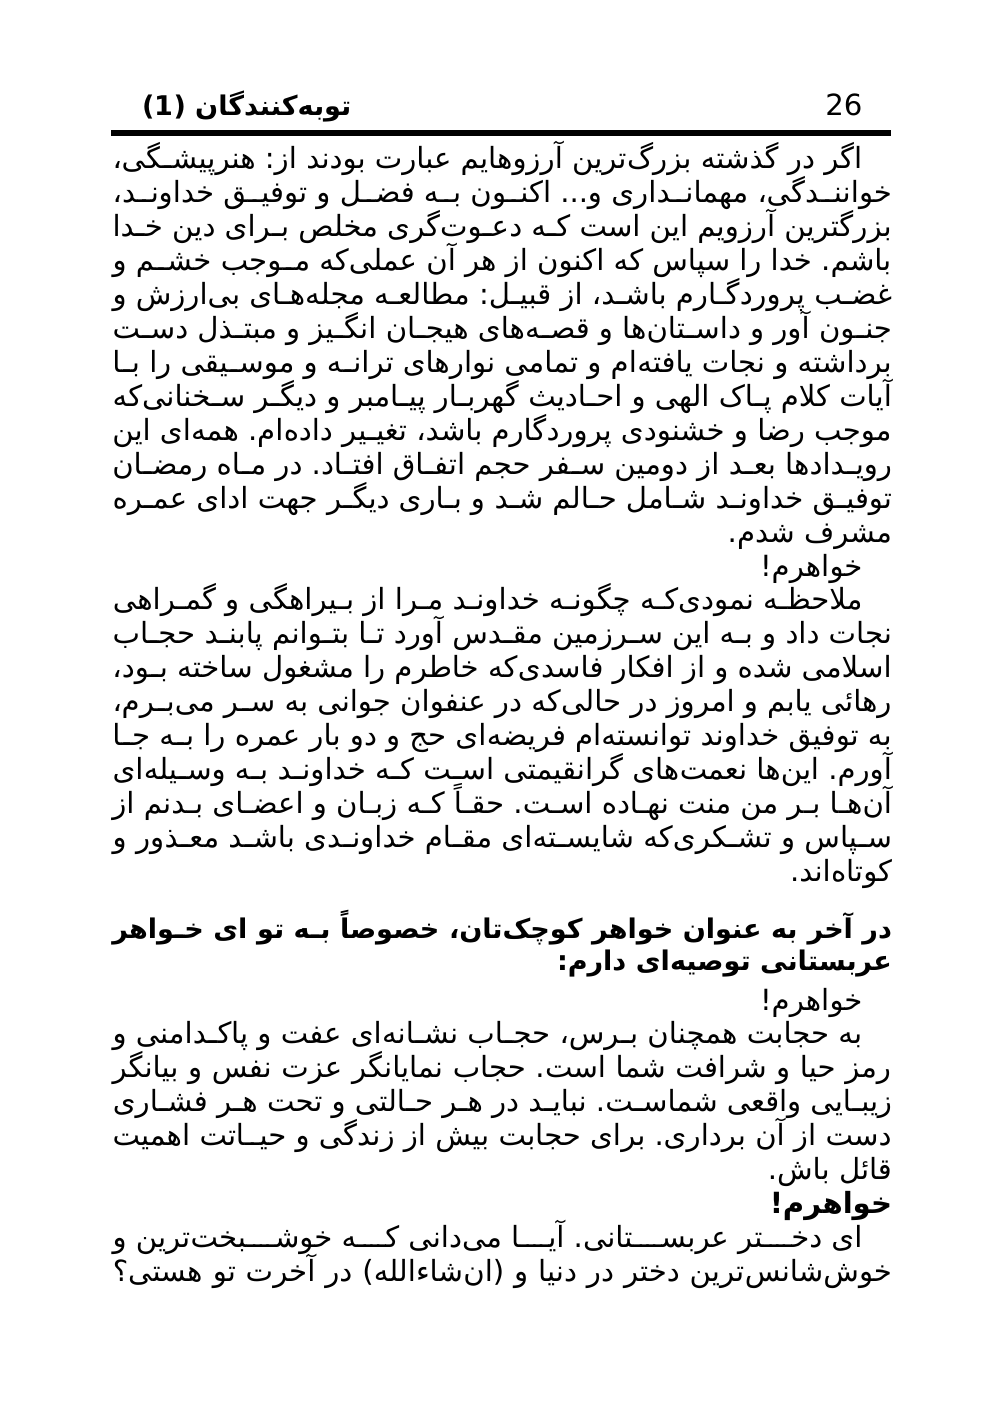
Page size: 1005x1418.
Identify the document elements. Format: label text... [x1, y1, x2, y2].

text در آخر به عنوان خواهر کوچک‌تان، خصوصاً به تو ای خواهر عربستانی توصیه‌ای دارم: [112, 913, 892, 977]
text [112, 1221, 892, 1288]
text اگر در گذشته بزرگ‌ترین آرزوهایم عبارت بودند از: هنرپیشگی، خوانندگی، مهمانداری و... اکنون به فضل و توفیق خداوند، بزرگترین آرزویم این است که دعوت‌گری مخلص برای دین خدا باشم. خدا را سپاس که اکنون از هر آن عملی‌که موجب خشم و غضب پروردگارم باشد، از قبیل: مطالعه مجله‌های بی‌ارزش و جنون آور و داستان‌ها و قصه‌های هیجان انگیز و مبتذل دست برداشته و نجات یافته‌ام و تمامی نوارهای ترانه و موسیقی را با آیات کلام پاک الهی و احادیث گهربار پیامبر و دیگر سخنانی‌که موجب رضا و خشنودی پروردگارم باشد، تغییر داده‌ام. همه‌ای این رویدادها بعد از دومین سفر حجم اتفاق افتاد. در ماه رمضان توفیق خداوند شامل حالم شد و باری دیگر جهت ادای عمره مشرف شدم. [112, 141, 892, 549]
text خواهرم! [112, 983, 892, 1017]
text خواهرم! [112, 1187, 892, 1221]
text به حجابت همچنان برس، حجاب نشانه‌ای عفت و پاکدامنی و رمز حیا و شرافت شما است. حجاب نمایانگر عزت نفس و بیانگر زیبایی واقعی شماست. نباید در هر حالتی و تحت هر فشاری دست از آن برداری. برای حجابت بیش از زندگی و حیاتت اهمیت قائل باش. [112, 1017, 892, 1187]
text ملاحظه نمودی‌که چگونه خداوند مرا از بیراهگی و گمراهی نجات داد و به این سرزمین مقدس آورد تا بتوانم پابند حجاب اسلامی شده و از افکار فاسدی‌که خاطرم را مشغول ساخته بود، رهائی یابم و امروز در حالی‌که در عنفوان جوانی به سر می‌برم، به توفیق خداوند توانسته‌ام فریضه‌ای حج و دو بار عمره را به جا آورم. این‌ها نعمت‌های گرانقیمتی است که خداوند به وسیله‌ای آن‌ها بر من منت نهاده است. حقاً که زبان و اعضای بدنم از سپاس و تشکری‌که شایسته‌ای مقام خداوندی باشد معذور و کوتاه‌اند. [112, 583, 892, 888]
text خواهرم! [112, 549, 892, 583]
